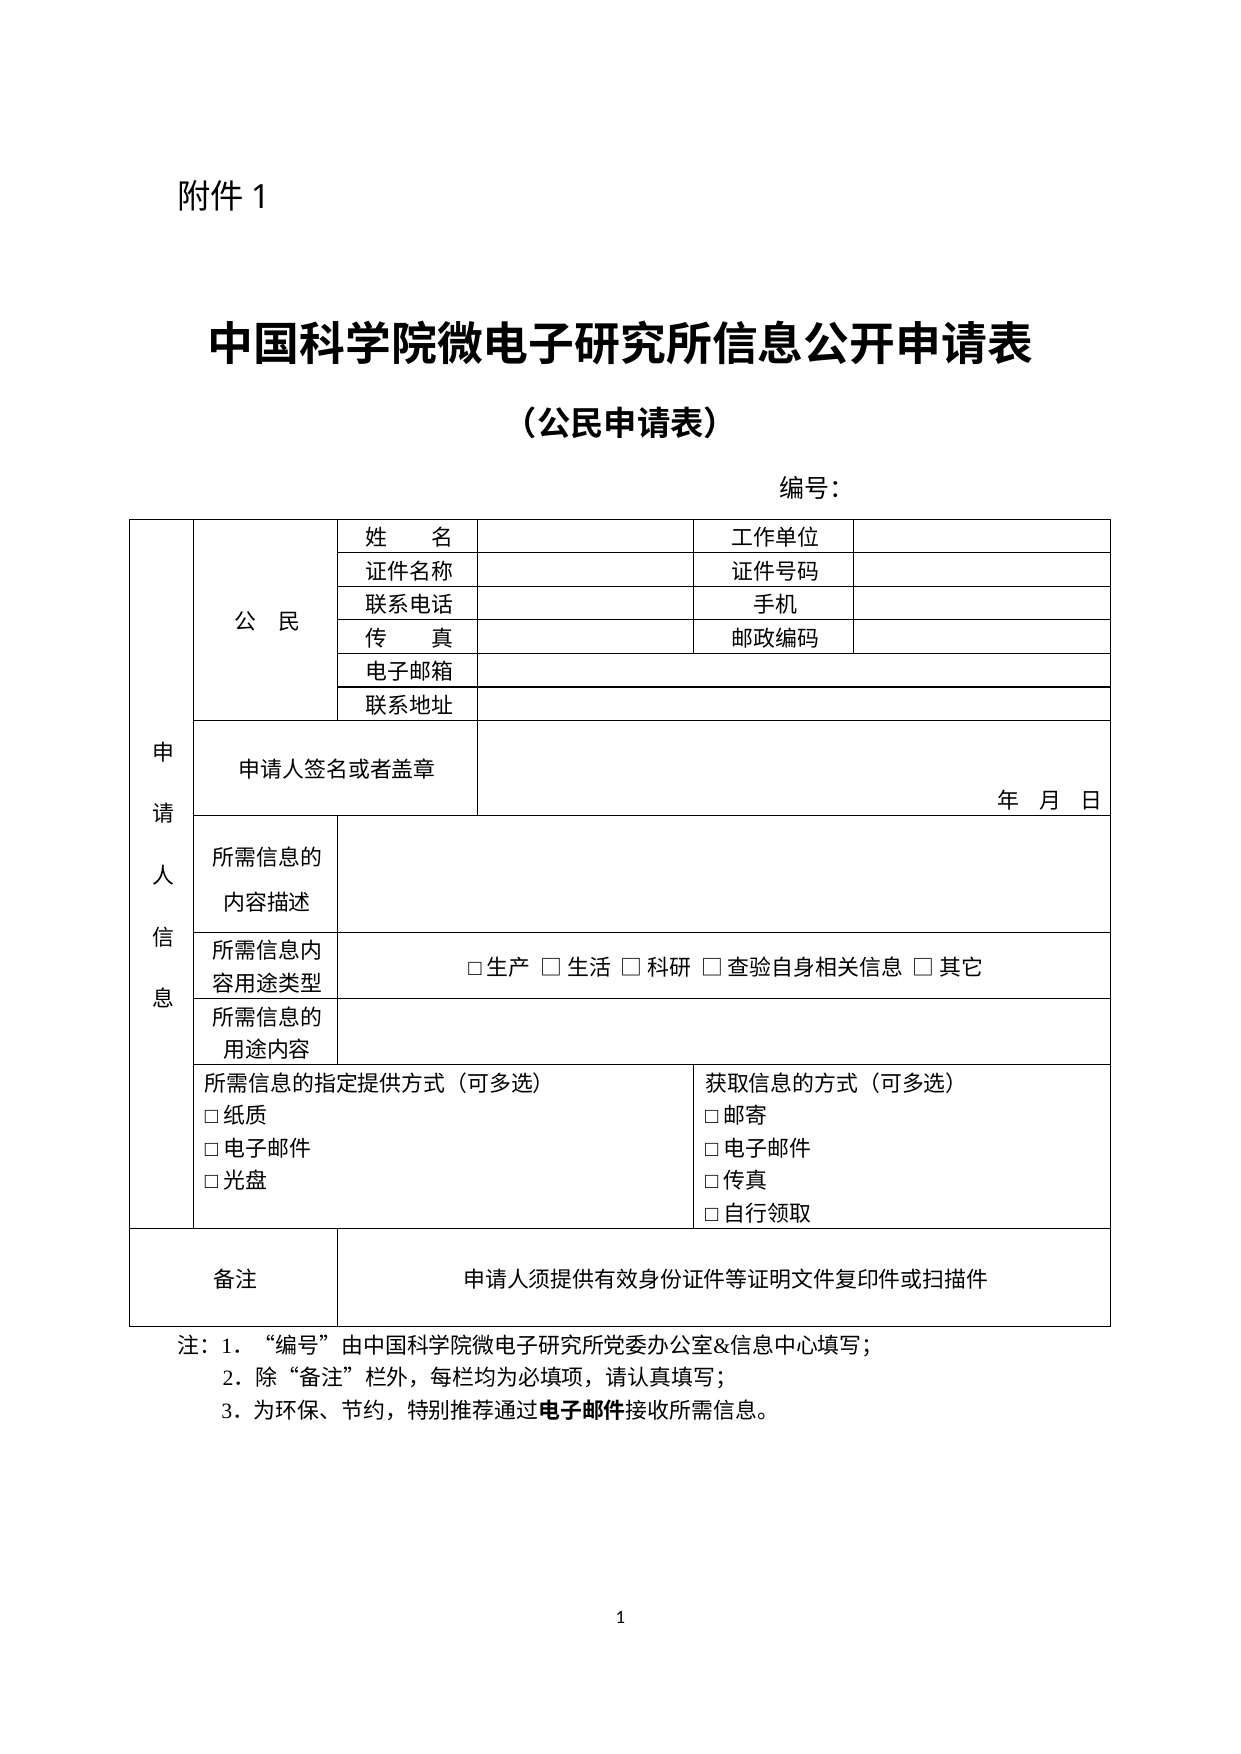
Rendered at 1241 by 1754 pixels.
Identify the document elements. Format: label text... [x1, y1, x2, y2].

table_cell [854, 553, 1110, 586]
text 编号： [177, 454, 1063, 519]
table_cell 所需信息的指定提供方式（可多选） □ 纸质 □ 电子邮件 □ 光盘 [194, 1065, 693, 1228]
table_cell 手机 [694, 587, 853, 619]
text 2．除“备注”栏外，每栏均为必填项，请认真填写； [177, 1360, 1063, 1392]
table_cell 所需信息的 内容描述 [194, 816, 337, 932]
table_cell 申请人签名或者盖章 [194, 721, 477, 815]
text 中国科学院微电子研究所信息公开申请表 [177, 291, 1063, 389]
table_cell [478, 553, 693, 586]
table_header [854, 520, 1110, 552]
table_cell 联系地址 [338, 688, 477, 720]
table_cell 获取信息的方式（可多选） □ 邮寄 □ 电子邮件 □ 传真 □ 自行领取 [694, 1065, 1110, 1228]
table_cell [338, 999, 1110, 1064]
table_cell 证件名称 [338, 553, 477, 586]
table_cell 备注 [130, 1229, 337, 1326]
table_cell 传 真 [338, 620, 477, 653]
table_cell 申请人须提供有效身份证件等证明文件复印件或扫描件 [338, 1229, 1110, 1326]
table_cell 年 月 日 [478, 721, 1110, 815]
table_header 公 民 [194, 520, 337, 720]
table_cell [338, 816, 1110, 932]
table_cell 邮政编码 [694, 620, 853, 653]
table_cell [478, 654, 1110, 686]
table_header 姓 名 [338, 520, 477, 552]
table_cell [478, 688, 1110, 720]
table_cell 联系电话 [338, 587, 477, 619]
table_cell 所需信息的用途内容 [194, 999, 337, 1064]
table_cell [854, 620, 1110, 653]
table_cell [478, 587, 693, 619]
text 3．为环保、节约，特别推荐通过电子邮件接收所需信息。 [177, 1392, 1063, 1425]
table_header [478, 520, 693, 552]
table_cell □ 生产 □ 生活 □ 科研 □ 查验自身相关信息 □ 其它 [338, 933, 1110, 998]
text （公民申请表） [177, 389, 1063, 454]
table_cell 所需信息内容用途类型 [194, 933, 337, 998]
text 附件1 [177, 161, 1063, 226]
text 注：1．“编号”由中国科学院微电子研究所党委办公室&信息中心填写； [177, 1327, 1063, 1360]
table_header 工作单位 [694, 520, 853, 552]
table_cell [478, 620, 693, 653]
table_cell 证件号码 [694, 553, 853, 586]
table_cell [854, 587, 1110, 619]
table_header 申 请 人 信 息 [130, 520, 193, 1228]
table_cell 电子邮箱 [338, 654, 477, 686]
